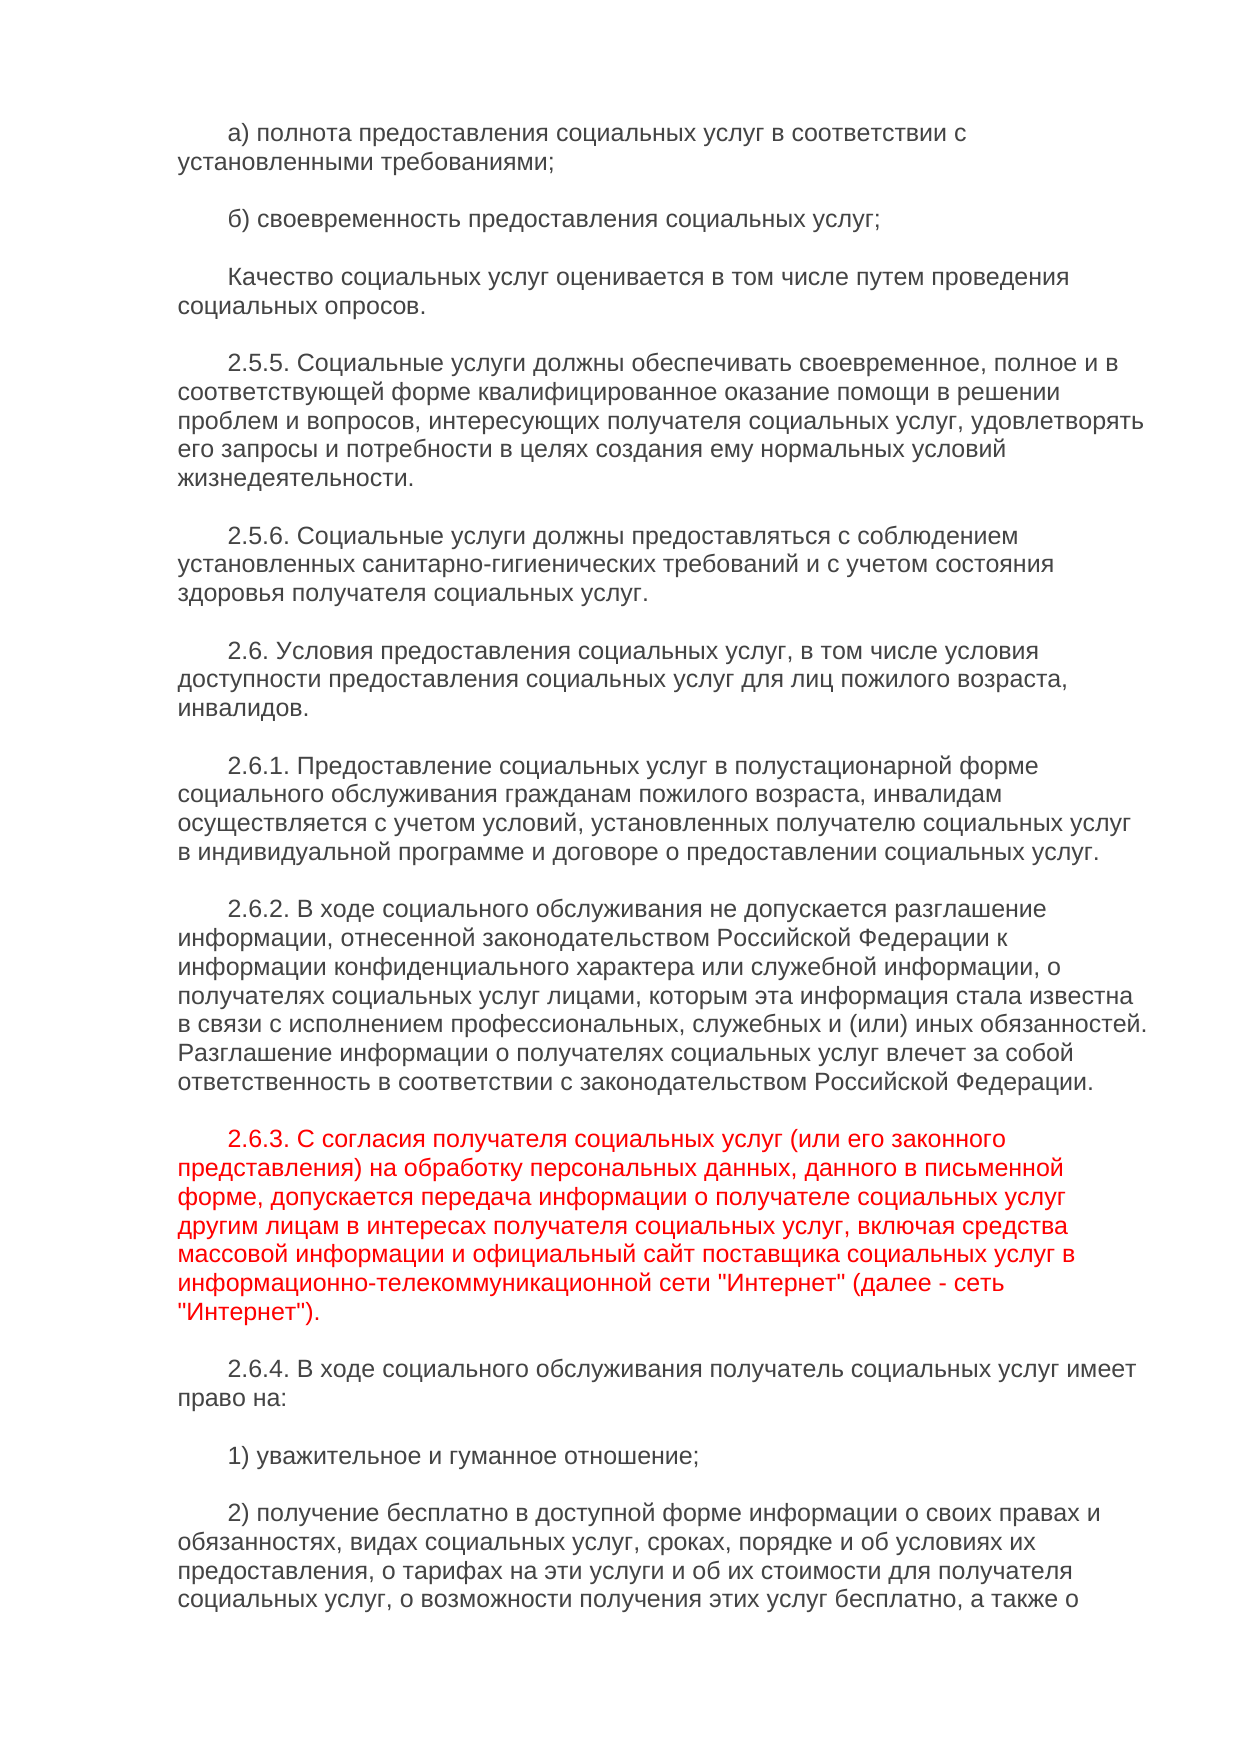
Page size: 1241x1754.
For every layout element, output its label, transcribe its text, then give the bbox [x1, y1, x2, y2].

text 2.5.5. Социальные услуги должны обеспечивать своевременное, полное и в соответствующей форме квалифицированное оказание помощи в решении проблем и вопросов, интересующих получателя социальных услуг, удовлетворять его запросы и потребности в целях создания ему нормальных условий жизнедеятельности. [177, 348, 1152, 521]
text 2.6.3. С согласия получателя социальных услуг (или его законного представления) на обработку персональных данных, данного в письменной форме, допускается передача информации о получателе социальных услуг другим лицам в интересах получателя социальных услуг, включая средства массовой информации и официальный сайт поставщика социальных услуг в информационно-телекоммуникационной сети "Интернет" (далее - сеть "Интернет"). [177, 1124, 1152, 1326]
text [177, 1498, 1152, 1613]
text Качество социальных услуг оценивается в том числе путем проведения социальных опросов. [177, 262, 1152, 348]
text 1) уважительное и гуманное отношение; [177, 1441, 1152, 1498]
text 2.6. Условия предоставления социальных услуг, в том числе условия доступности предоставления социальных услуг для лиц пожилого возраста, инвалидов. [177, 636, 1152, 751]
text а) полнота предоставления социальных услуг в соответствии с установленными требованиями; [177, 118, 1152, 204]
text 2.6.1. Предоставление социальных услуг в полустационарной форме социального обслуживания гражданам пожилого возраста, инвалидам осуществляется с учетом условий, установленных получателю социальных услуг в индивидуальной программе и договоре о предоставлении социальных услуг. [177, 751, 1152, 894]
text б) своевременность предоставления социальных услуг; [177, 204, 1152, 262]
text 2.6.2. В ходе социального обслуживания не допускается разглашение информации, отнесенной законодательством Российской Федерации к информации конфиденциального характера или служебной информации, о получателях социальных услуг лицами, которым эта информация стала известна в связи с исполнением профессиональных, служебных и (или) иных обязанностей. Разглашение информации о получателях социальных услуг влечет за собой ответственность в соответствии с законодательством Российской Федерации. [177, 894, 1152, 1124]
text 2.6.4. В ходе социального обслуживания получатель социальных услуг имеет право на: [177, 1354, 1152, 1441]
text 2.5.6. Социальные услуги должны предоставляться с соблюдением установленных санитарно-гигиенических требований и с учетом состояния здоровья получателя социальных услуг. [177, 521, 1152, 636]
